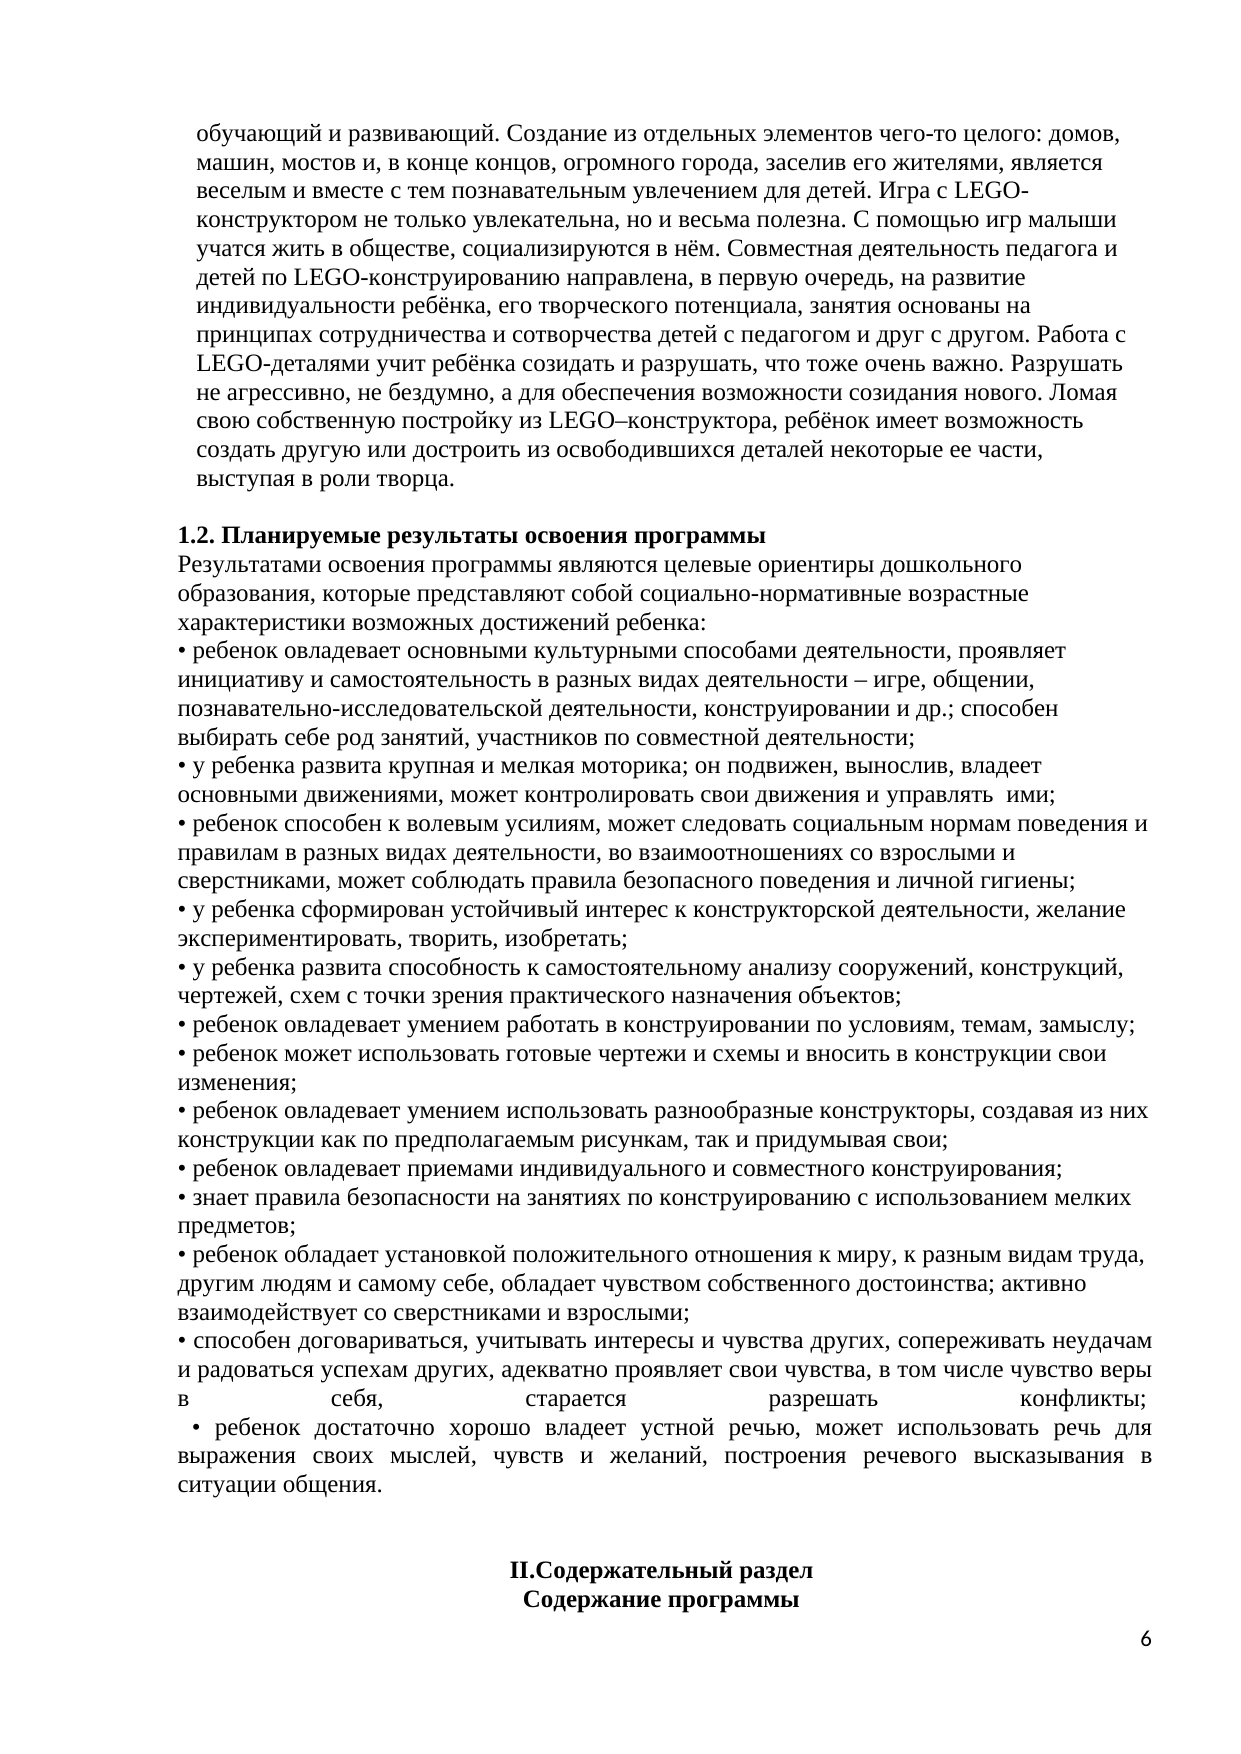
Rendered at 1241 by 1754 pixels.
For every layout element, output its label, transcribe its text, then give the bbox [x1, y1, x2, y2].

text Результатами освоения программы являются целевые ориентиры дошкольного образования, которые представляют собой социально-нормативные возрастные характеристики возможных достижений ребенка: • ребенок овладевает основными культурными способами деятельности, проявляет инициативу и самостоятельность в разных видах деятельности – игре, общении, познавательно-исследовательской деятельности, конструировании и др.; способен выбирать себе род занятий, участников по совместной деятельности; • у ребенка развита крупная и мелкая моторика; он подвижен, вынослив, владеет основными движениями, может контролировать свои движения и управлять ими; • ребенок способен к волевым усилиям, может следовать социальным нормам поведения и правилам в разных видах деятельности, во взаимоотношениях со взрослыми и сверстниками, может соблюдать правила безопасного поведения и личной гигиены; • у ребенка сформирован устойчивый интерес к конструкторской деятельности, желание экспериментировать, творить, изобретать; • у ребенка развита способность к самостоятельному анализу сооружений, конструкций, чертежей, схем с точки зрения практического назначения объектов; • ребенок овладевает умением работать в конструировании по условиям, темам, замыслу; • ребенок может использовать готовые чертежи и схемы и вносить в конструкции свои изменения; • ребенок овладевает умением использовать разнообразные конструкторы, создавая из них конструкции как по предполагаемым рисункам, так и придумывая свои; • ребенок овладевает приемами индивидуального и совместного конструирования; • знает правила безопасности на занятиях по конструированию с использованием мелких предметов; • ребенок обладает установкой положительного отношения к миру, к разным видам труда, другим людям и самому себе, обладает чувством собственного достоинства; активно взаимодействует со сверстниками и взрослыми; [177, 549, 1153, 1326]
text II.Содержательный раздел [177, 1556, 1152, 1584]
text • способен договариваться, учитывать интересы и чувства других, сопереживать неудачам и радоваться успехам других, адекватно проявляет свои чувства, в том числе чувство веры в себя, старается разрешать конфликты; • ребенок достаточно хорошо владеет устной речью, может использовать речь для выражения своих мыслей, чувств и желаний, построения речевого высказывания в ситуации общения. [177, 1326, 1153, 1498]
text Содержание программы [177, 1584, 1152, 1613]
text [196, 118, 1133, 492]
text 1.2. Планируемые результаты освоения программы [177, 521, 1152, 549]
